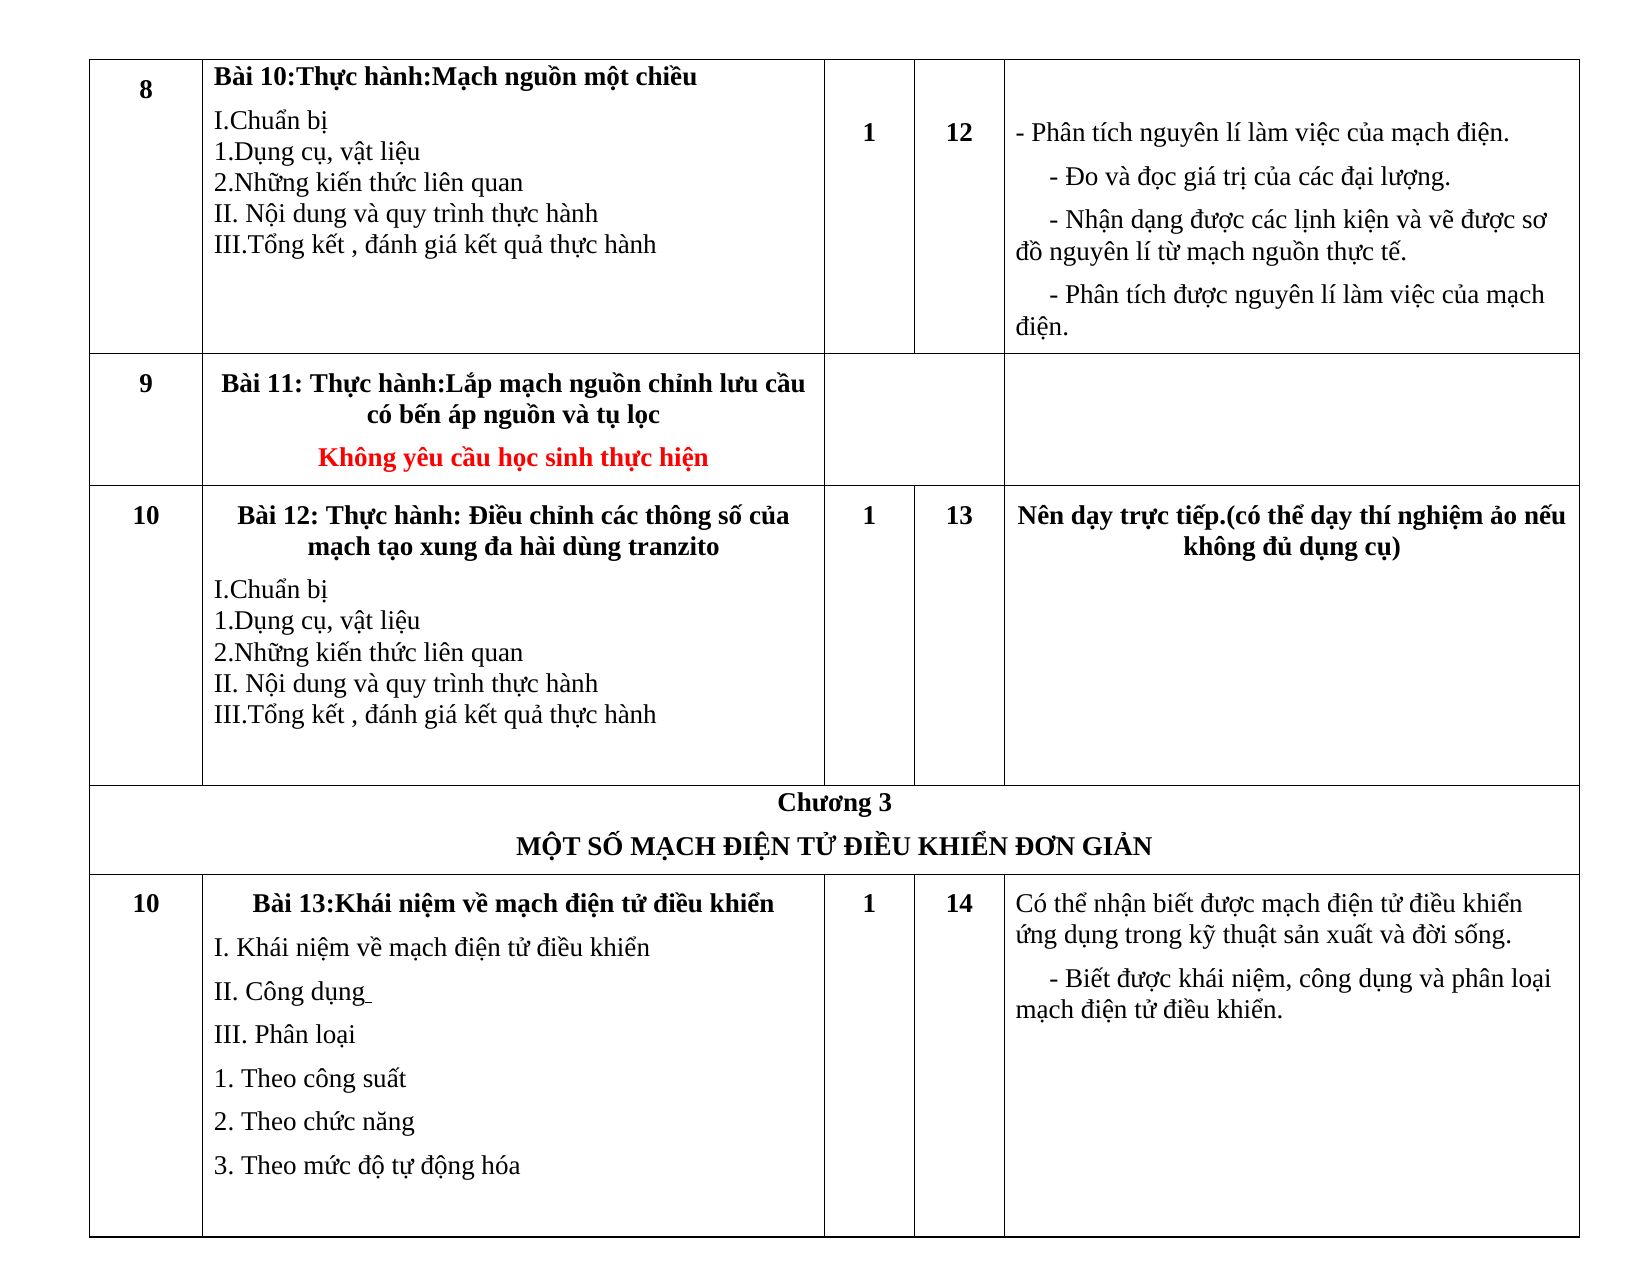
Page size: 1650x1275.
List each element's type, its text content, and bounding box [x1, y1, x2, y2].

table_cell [203, 60, 824, 353]
table_cell 7 8 [90, 60, 202, 353]
table_cell [825, 354, 1004, 485]
table_cell 13 [915, 486, 1004, 785]
table_cell 9 [90, 354, 202, 485]
table_cell 10 [90, 486, 202, 785]
table_cell Bài 13:Khái niệm về mạch điện tử điều khiển I. Khái niệm về mạch điện tử điều khiển II. Công dụng III. Phân loại 1. Theo công suất 2. Theo chức năng 3. Theo mức độ tự động hóa [203, 875, 824, 1236]
table_cell Bài 12: Thực hành: Điều chỉnh các thông số của mạch tạo xung đa hài dùng tranzito I.Chuẩn bị 1.Dụng cụ, vật liệu 2.Những kiến thức liên quan II. Nội dung và quy trình thực hành III.Tổng kết , đánh giá kết quả thực hành [203, 486, 824, 785]
table_cell 11 12 [915, 60, 1004, 353]
table_cell 1 [825, 486, 914, 785]
table_cell Chương 3 MỘT SỐ MẠCH ĐIỆN TỬ ĐIỀU KHIỂN ĐƠN GIẢN [90, 786, 1579, 874]
table_cell 14 [915, 875, 1004, 1236]
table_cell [1005, 60, 1579, 353]
table_cell Nên dạy trực tiếp.(có thể dạy thí nghiệm ảo nếu không đủ dụng cụ) [1005, 486, 1579, 785]
table_cell 1 1 [825, 60, 914, 353]
table_cell 10 [90, 875, 202, 1236]
table_cell Bài 11: Thực hành:Lắp mạch nguồn chỉnh lưu cầu có bến áp nguồn và tụ lọc Không yêu cầu học sinh thực hiện [203, 354, 824, 485]
table_cell Có thể nhận biết được mạch điện tử điều khiển ứng dụng trong kỹ thuật sản xuất và đời sống. - Biết được khái niệm, công dụng và phân loại mạch điện tử điều khiển. [1005, 875, 1579, 1236]
table_cell [1005, 354, 1579, 485]
table_cell 1 [825, 875, 914, 1236]
